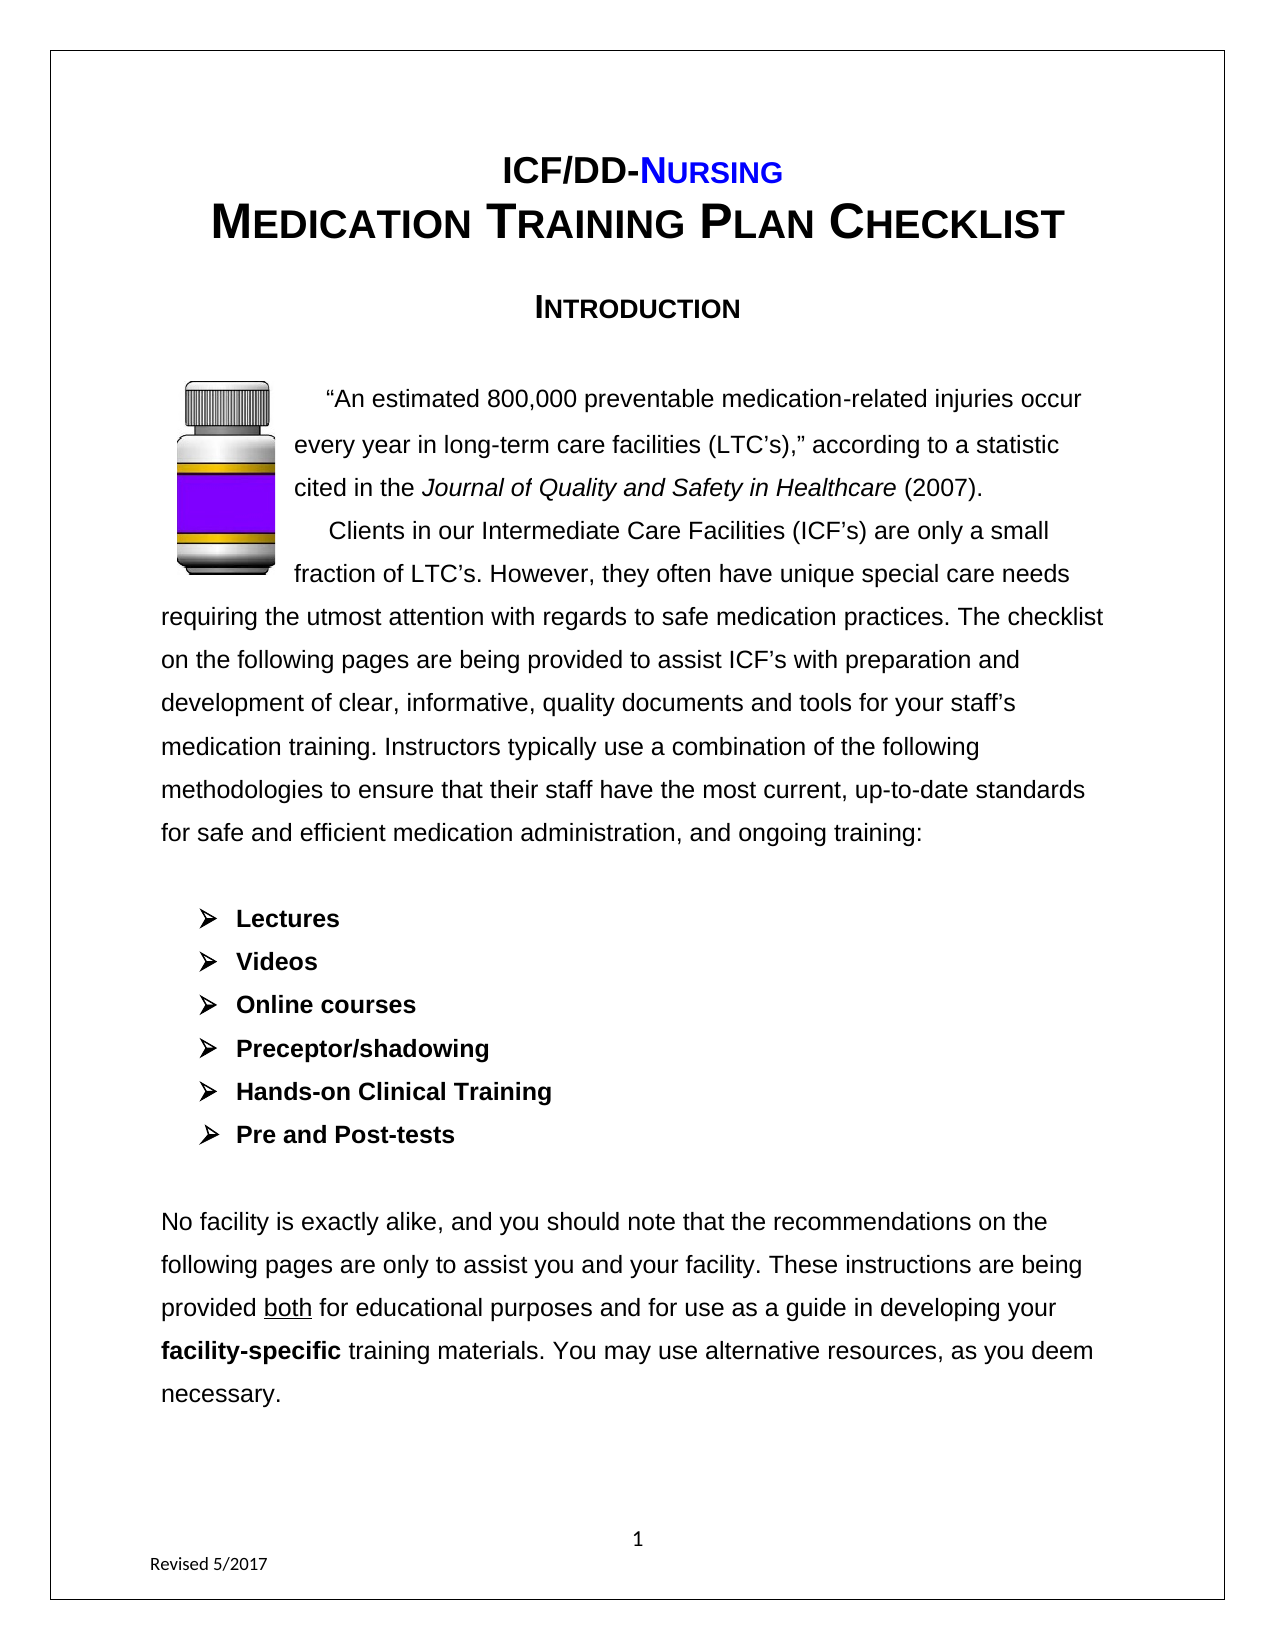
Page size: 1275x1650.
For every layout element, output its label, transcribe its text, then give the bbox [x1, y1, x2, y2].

picture [175, 381, 275, 573]
text Introduction [150, 287, 1125, 326]
text ICF/DD-Nursing [150, 148, 1125, 191]
table_header “An estimated 800,000 preventable medication‐related injuries occur every year in long‐term care facilities (LTC’s),” according to a statistic cited in the Journal of Quality and Safety in Healthcare (2007). Clients in our Intermediate Care Facilities (ICF’s) are only a small fraction of LTC’s. However, they often have unique special care needs requiring the utmost attention with regards to safe medication practices. The checklist on the following pages are being provided to assist ICF’s with preparation and development of clear, informative, quality documents and tools for your staff’s medication training. Instructors typically use a combination of the following methodologies to ensure that their staff have the most current, up-to-date standards for safe and efficient medication administration, and ongoing training: Lectures Videos Online courses Preceptor/shadowing Hands-on Clinical Training Pre and Post-tests No facility is exactly alike, and you should note that the recommendations on the following pages are only to assist you and your facility. These instructions are being provided both for educational purposes and for use as a guide in developing your facility-specific training materials. You may use alternative resources, as you deem necessary. [150, 326, 1124, 1479]
text Medication Training Plan Checklist [150, 191, 1125, 249]
